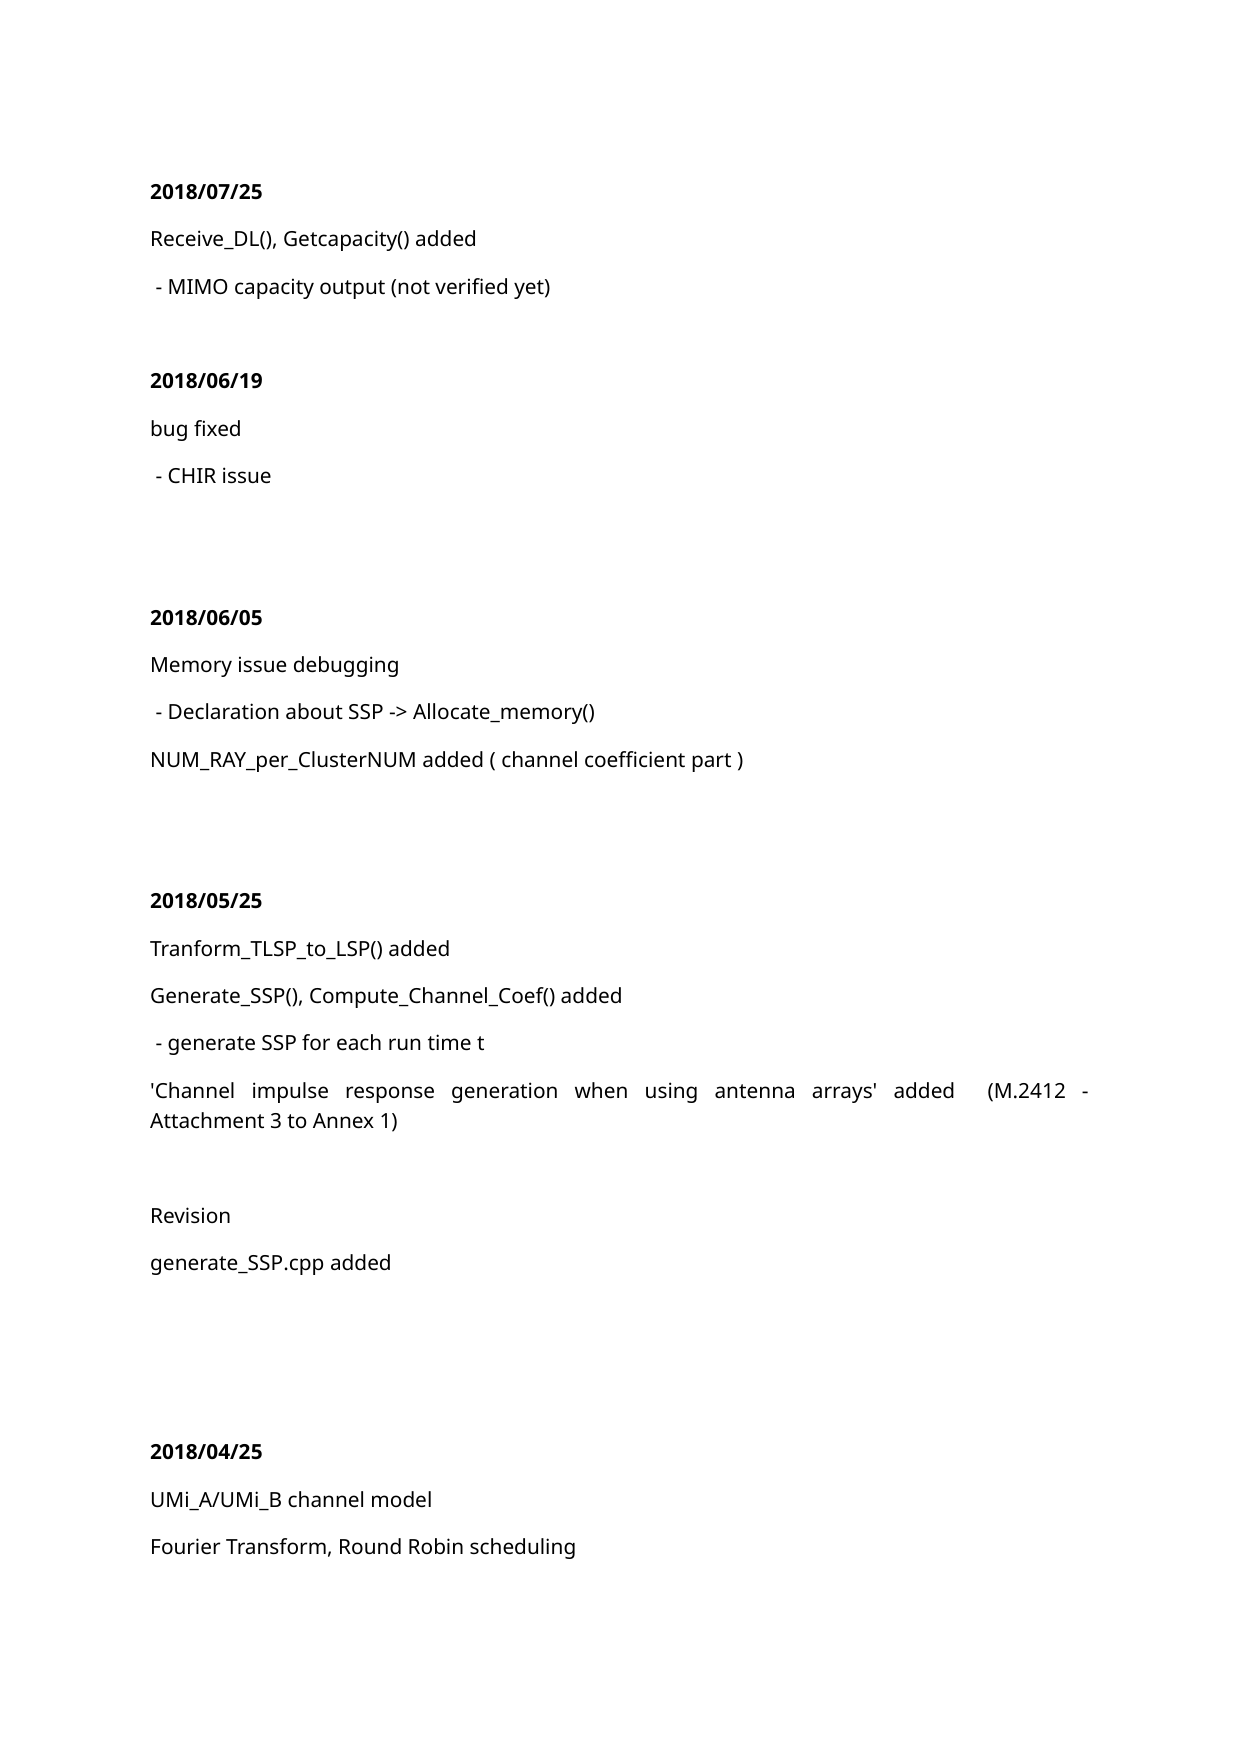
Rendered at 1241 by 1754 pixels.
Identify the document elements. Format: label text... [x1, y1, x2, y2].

text 2018/07/25 [150, 177, 1090, 206]
text Fourier Transform, Round Robin scheduling [150, 1532, 1090, 1560]
text bug fixed [150, 414, 1090, 442]
text - MIMO capacity output (not verified yet) [150, 272, 1090, 300]
text - CHIR issue [150, 461, 1090, 489]
text 2018/04/25 [150, 1437, 1090, 1466]
text - Declaration about SSP -> Allocate_memory() [150, 697, 1090, 726]
text Tranform_TLSP_to_LSP() added [150, 934, 1090, 962]
text UMi_A/UMi_B channel model [150, 1485, 1090, 1513]
text Memory issue debugging [150, 650, 1090, 678]
text 2018/06/19 [150, 366, 1090, 395]
text Revision [150, 1201, 1090, 1229]
text NUM_RAY_per_ClusterNUM added ( channel coefficient part ) [150, 745, 1090, 773]
text 2018/05/25 [150, 887, 1090, 915]
text Generate_SSP(), Compute_Channel_Coef() added [150, 981, 1090, 1009]
text - generate SSP for each run time t [150, 1028, 1090, 1057]
text 2018/06/05 [150, 603, 1090, 631]
text Receive_DL(), Getcapacity() added [150, 224, 1090, 253]
text 'Channel impulse response generation when using antenna arrays' added (M.2412 - Attachment 3 to Annex 1) [150, 1076, 1090, 1135]
text generate_SSP.cpp added [150, 1248, 1090, 1277]
